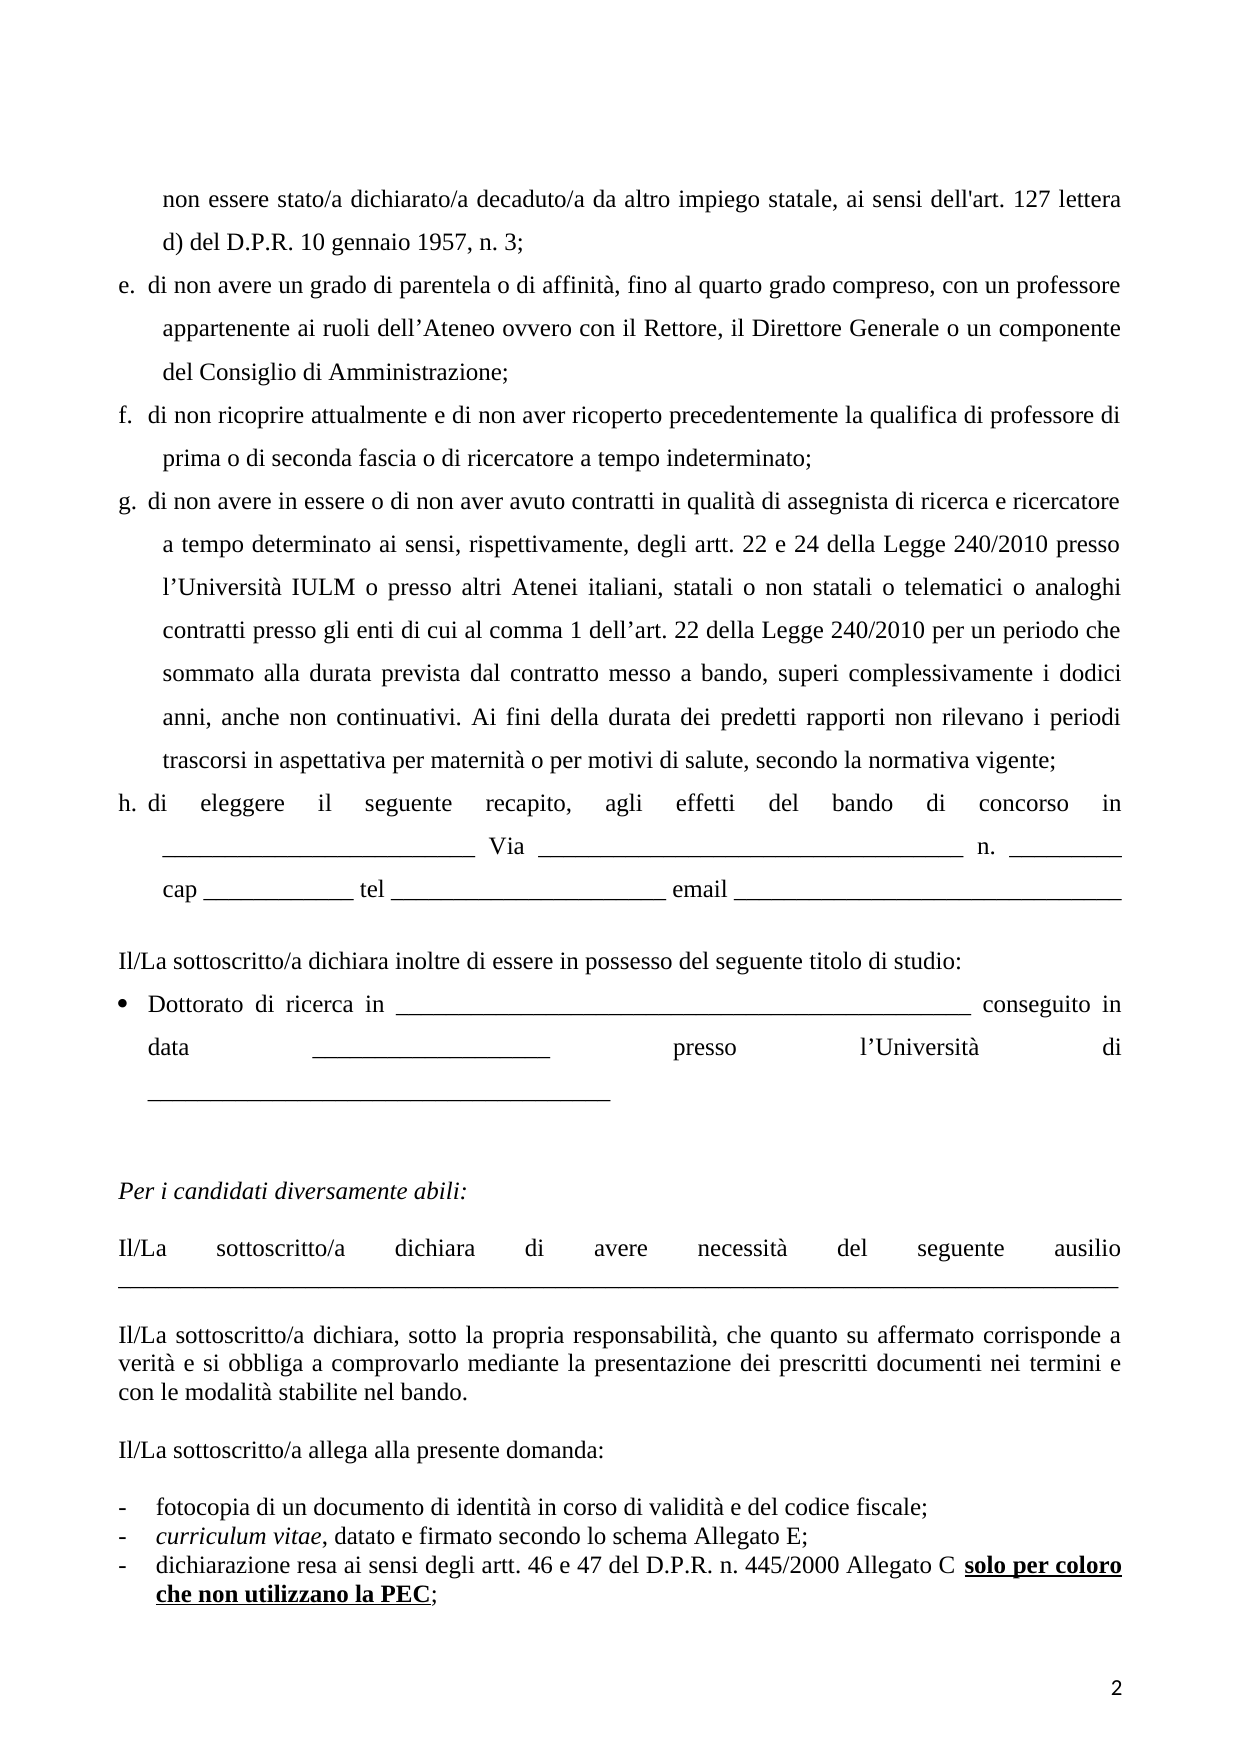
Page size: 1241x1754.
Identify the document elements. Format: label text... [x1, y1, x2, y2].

text Il/La sottoscritto/a dichiara, sotto la propria responsabilità, che quanto su affermato corrisponde a verità e si obbliga a comprovarlo mediante la presentazione dei prescritti documenti nei termini e con le modalità stabilite nel bando. [118, 1320, 1122, 1406]
list di non avere un grado di parentela o di affinità, fino al quarto grado compreso, con un professore appartenente ai ruoli dell’Ateneo ovvero con il Rettore, il Direttore Generale o un componente del Consiglio di Amministrazione; [118, 270, 1122, 385]
text Il/La sottoscritto/a dichiara di avere necessità del seguente ausilio ________________________________________________________________________________ [118, 1233, 1122, 1291]
text Il/La sottoscritto/a dichiara inoltre di essere in possesso del seguente titolo di studio: [118, 946, 1122, 975]
list Dottorato di ricerca in ______________________________________________ conseguito in data ___________________ presso l’Università di _____________________________________ [118, 989, 1122, 1104]
text Il/La sottoscritto/a allega alla presente domanda: [118, 1435, 1122, 1463]
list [118, 184, 1122, 256]
text Per i candidati diversamente abili: [118, 1176, 1122, 1205]
list fotocopia di un documento di identità in corso di validità e del codice fiscale; [118, 1492, 1122, 1521]
list dichiarazione resa ai sensi degli artt. 46 e 47 del D.P.R. n. 445/2000 Allegato C solo per coloro che non utilizzano la PEC; [118, 1550, 1122, 1608]
list di non avere in essere o di non aver avuto contratti in qualità di assegnista di ricerca e ricercatore a tempo determinato ai sensi, rispettivamente, degli artt. 22 e 24 della Legge 240/2010 presso l’Università IULM o presso altri Atenei italiani, statali o non statali o telematici o analoghi contratti presso gli enti di cui al comma 1 dell’art. 22 della Legge 240/2010 per un periodo che sommato alla durata prevista dal contratto messo a bando, superi complessivamente i dodici anni, anche non continuativi. Ai fini della durata dei predetti rapporti non rilevano i periodi trascorsi in aspettativa per maternità o per motivi di salute, secondo la normativa vigente; [118, 486, 1122, 773]
list curriculum vitae, datato e firmato secondo lo schema Allegato E; [118, 1521, 1122, 1550]
list di non ricoprire attualmente e di non aver ricoperto precedentemente la qualifica di professore di prima o di seconda fascia o di ricercatore a tempo indeterminato; [118, 400, 1122, 472]
list di eleggere il seguente recapito, agli effetti del bando di concorso in _________________________ Via __________________________________ n. _________ cap ____________ tel ______________________ email _______________________________ [118, 788, 1122, 903]
